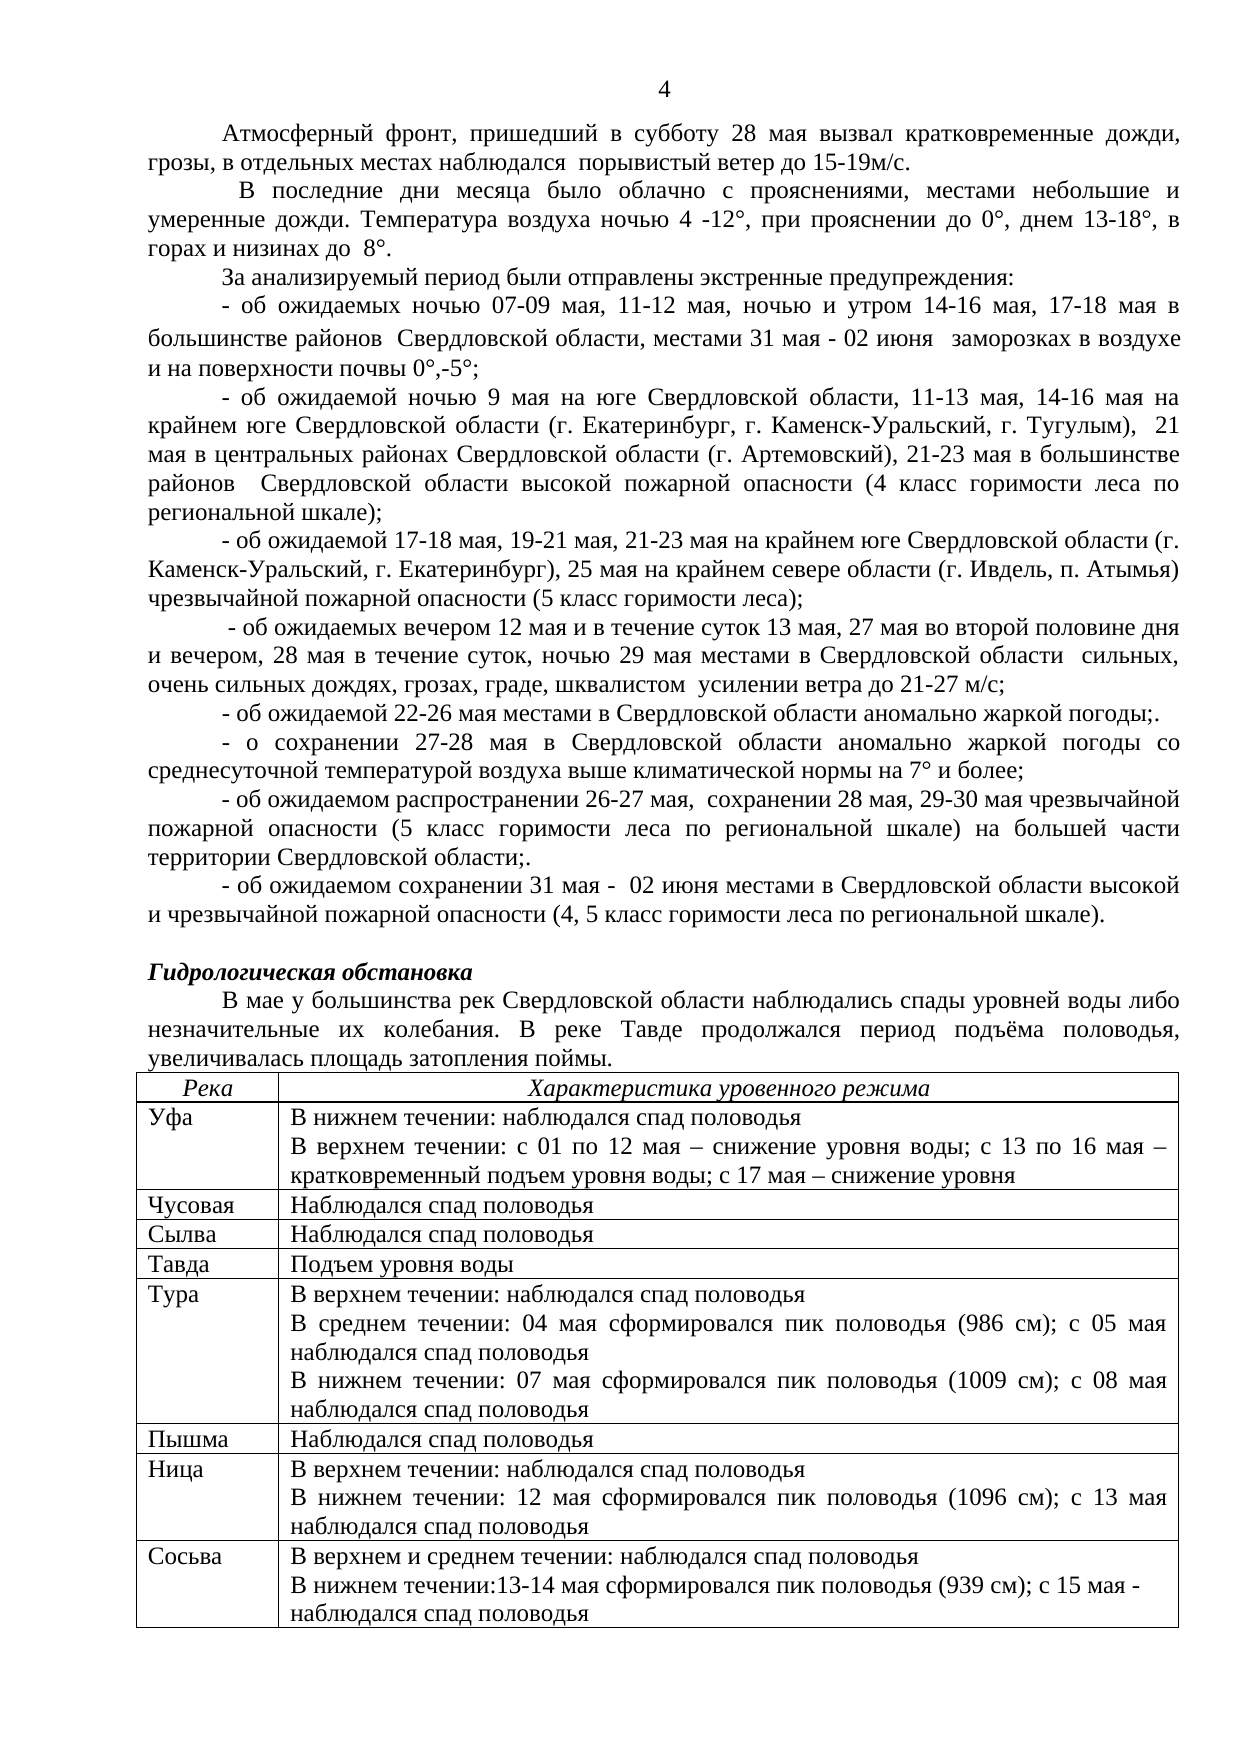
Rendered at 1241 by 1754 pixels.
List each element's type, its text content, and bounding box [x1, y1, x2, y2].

table_cell Чусовая [137, 1190, 278, 1218]
table_cell Сосьва [137, 1541, 278, 1627]
table_cell Подъем уровня воды [279, 1249, 1178, 1278]
text - об ожидаемом распространении 26-27 мая, сохранении 28 мая, 29-30 мая чрезвычайной пожарной опасности (5 класс горимости леса по региональной шкале) на большей части территории Свердловской области;. [148, 784, 1181, 870]
table_cell Тавда [137, 1249, 278, 1278]
table_cell Наблюдался спад половодья [279, 1424, 1178, 1453]
table_cell Пышма [137, 1424, 278, 1453]
text В мае у большинства рек Свердловской области наблюдались спады уровней воды либо незначительные их колебания. В реке Тавде продолжался период подъёма половодья, увеличивалась площадь затопления поймы. [148, 985, 1181, 1072]
text Атмосферный фронт, пришедший в субботу 28 мая вызвал кратковременные дожди, грозы, в отдельных местах наблюдался порывистый ветер до 15-19м/с. [148, 118, 1181, 176]
table_cell В нижнем течении: наблюдался спад половодья В верхнем течении: с 01 по 12 мая – снижение уровня воды; с 13 по 16 мая – кратковременный подъем уровня воды; с 17 мая – снижение уровня [279, 1103, 1178, 1189]
text Гидрологическая обстановка [148, 957, 1181, 985]
table_header Река [137, 1073, 278, 1101]
table_cell В верхнем течении: наблюдался спад половодья В среднем течении: 04 мая сформировался пик половодья (986 см); с 05 мая наблюдался спад половодья В нижнем течении: 07 мая сформировался пик половодья (1009 см); с 08 мая наблюдался спад половодья [279, 1279, 1178, 1423]
text - об ожидаемой 22-26 мая местами в Свердловской области аномально жаркой погоды;. [148, 698, 1181, 727]
text За анализируемый период были отправлены экстренные предупреждения: [148, 262, 1181, 291]
text - об ожидаемой 17-18 мая, 19-21 мая, 21-23 мая на крайнем юге Свердловской области (г. Каменск-Уральский, г. Екатеринбург), 25 мая на крайнем севере области (г. Ивдель, п. Атымья) чрезвычайной пожарной опасности (5 класс горимости леса); [148, 525, 1181, 612]
text - об ожидаемых вечером 12 мая и в течение суток 13 мая, 27 мая во второй половине дня и вечером, 28 мая в течение суток, ночью 29 мая местами в Свердловской области сильных, очень сильных дождях, грозах, граде, шквалистом усилении ветра до 21-27 м/с; [148, 612, 1181, 698]
table_cell Тура [137, 1279, 278, 1423]
text - о сохранении 27-28 мая в Свердловской области аномально жаркой погоды со среднесуточной температурой воздуха выше климатической нормы на 7° и более; [148, 727, 1181, 784]
table_cell Уфа [137, 1103, 278, 1189]
text В последние дни месяца было облачно с прояснениями, местами небольшие и умеренные дожди. Температура воздуха ночью 4 -12°, при прояснении до 0°, днем 13-18°, в горах и низинах до 8°. [148, 176, 1181, 262]
text - об ожидаемой ночью 9 мая на юге Свердловской области, 11-13 мая, 14-16 мая на крайнем юге Свердловской области (г. Екатеринбург, г. Каменск-Уральский, г. Тугулым), 21 мая в центральных районах Свердловской области (г. Артемовский), 21-23 мая в большинстве районов Свердловской области высокой пожарной опасности (4 класс горимости леса по региональной шкале); [148, 382, 1181, 525]
text - об ожидаемых ночью 07-09 мая, 11-12 мая, ночью и утром 14-16 мая, 17-18 мая в большинстве районов Свердловской области, местами 31 мая - 02 июня заморозках в воздухе и на поверхности почвы 0°,-5°; [148, 291, 1181, 382]
table_header Характеристика уровенного режима [279, 1073, 1178, 1101]
table_cell Ница [137, 1454, 278, 1540]
table_cell Наблюдался спад половодья [279, 1220, 1178, 1248]
table_cell Наблюдался спад половодья [279, 1190, 1178, 1218]
table_cell В верхнем течении: наблюдался спад половодья В нижнем течении: 12 мая сформировался пик половодья (1096 см); с 13 мая наблюдался спад половодья [279, 1454, 1178, 1540]
table_cell В верхнем и среднем течении: наблюдался спад половодья В нижнем течении:13-14 мая сформировался пик половодья (939 см); с 15 мая - наблюдался спад половодья [279, 1541, 1178, 1627]
table_cell Сылва [137, 1220, 278, 1248]
text - об ожидаемом сохранении 31 мая - 02 июня местами в Свердловской области высокой и чрезвычайной пожарной опасности (4, 5 класс горимости леса по региональной шкале). [148, 870, 1181, 928]
